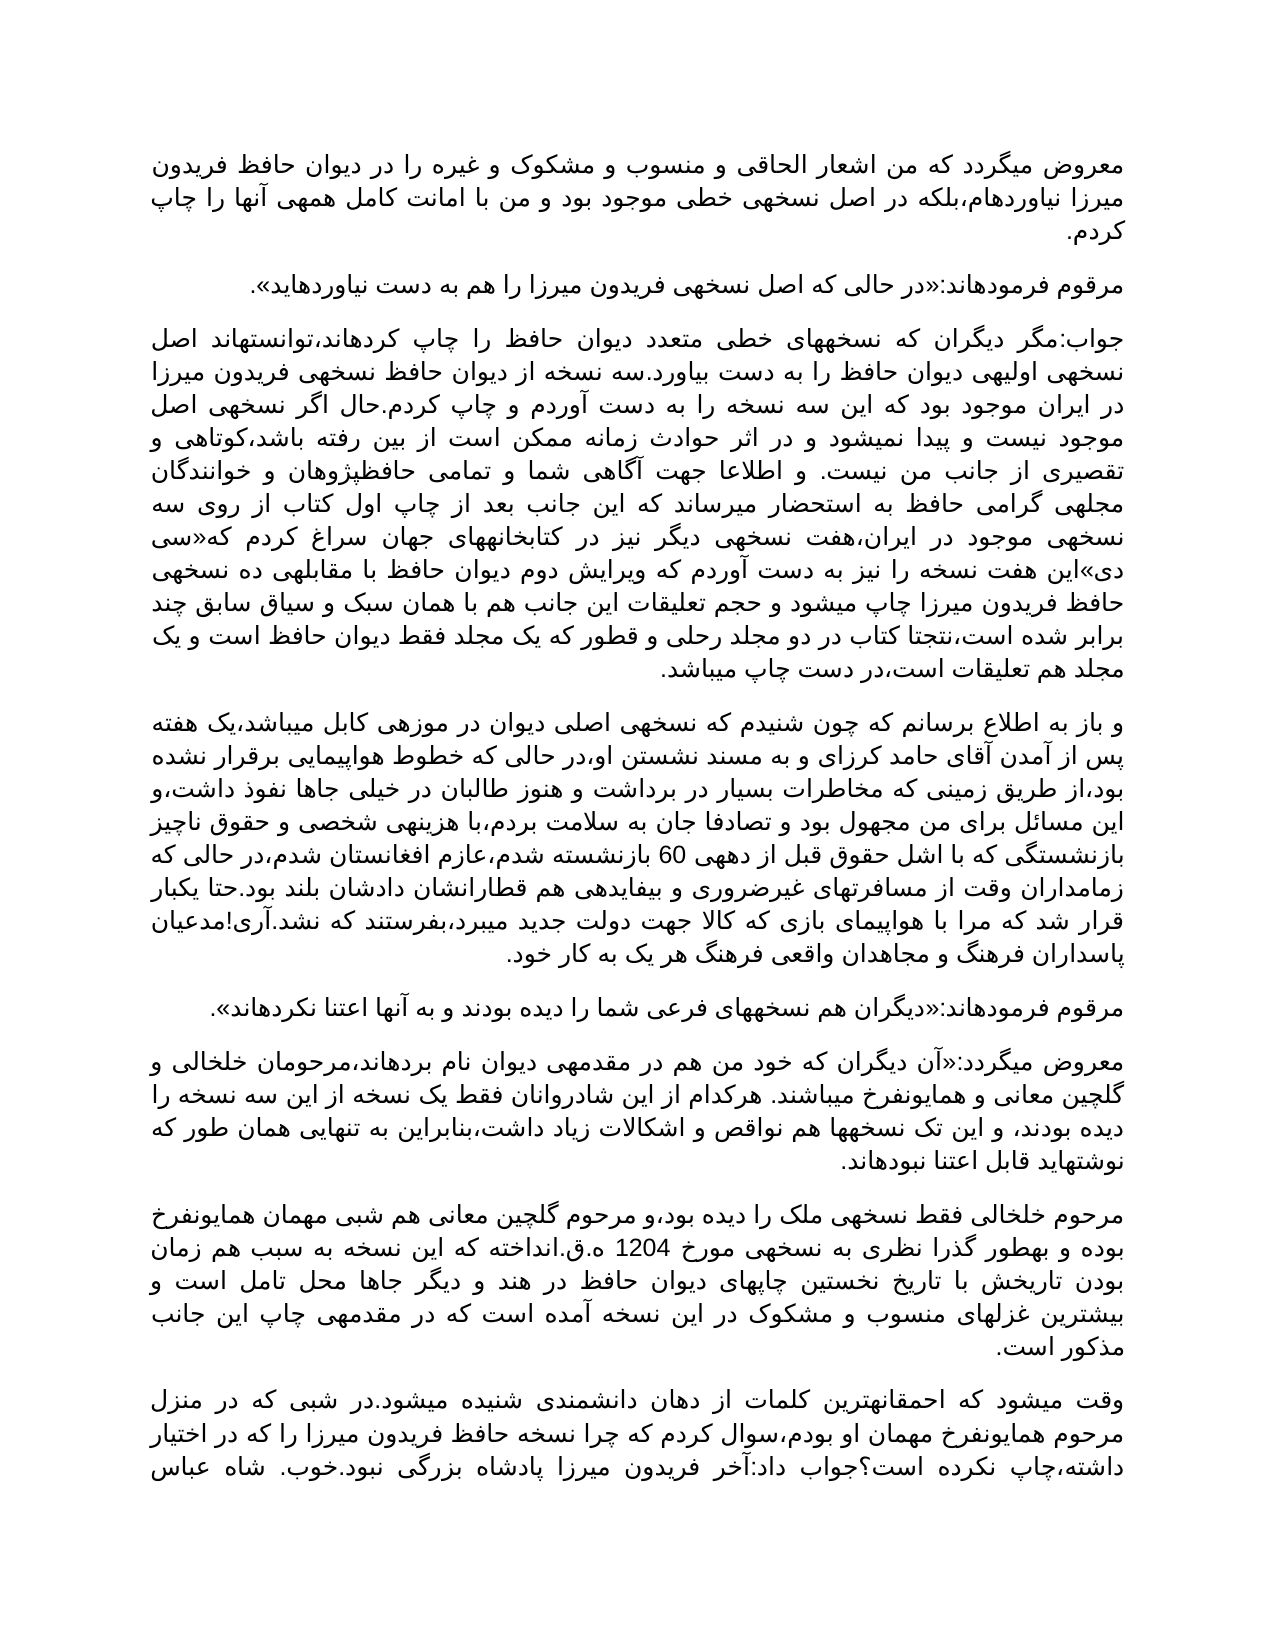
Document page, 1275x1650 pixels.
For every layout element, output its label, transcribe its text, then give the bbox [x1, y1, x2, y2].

text مرقوم فرموده‏اند:«در حالی که اصل نسخه‏ی فریدون میرزا را هم‏ به دست نیاورده‏اید». [150, 270, 1125, 299]
text و باز به اطلاع برسانم که چون شنیدم که نسخه‏ی اصلی‏ دیوان در موزه‏ی کابل می‏باشد،یک هفته پس از آمدن آقای حامد کرزای و به مسند نشستن او،در حالی که خطوط هواپیمایی برقرار نشده‏ بود،از طریق زمینی که مخاطرات بسیار در برداشت و هنوز طالبان در خیلی جاها نفوذ داشت،و این مسائل برای من مجهول بود و تصادفا جان‏ به سلامت بردم،با هزینه‏ی شخصی و حقوق ناچیز بازنشستگی که با اشل حقوق قبل از دهه‏ی 60 بازنشسته شدم،عازم افغانستان شدم،در حالی که زمامداران وقت از مسافرت‏های غیرضروری و بی‏فایده‏ی‏ هم قطاران‏شان دادشان بلند بود.حتا یک‏بار قرار شد که مرا با هواپیمای‏ بازی که کالا جهت دولت جدید می‏برد،بفرستند که نشد.آری!مدعیان‏ پاسداران فرهنگ و مجاهدان واقعی فرهنگ هر یک به کار خود. [150, 708, 1125, 968]
text جواب:مگر دیگران که نسخه‏های خطی متعدد دیوان حافظ را چاپ کرده‏اند،توانسته‏اند اصل نسخه‏ی اولیه‏ی دیوان حافظ را به دست بیاورد.سه نسخه از دیوان حافظ نسخه‏ی فریدون میرزا در ایران موجود بود که این سه نسخه را به دست آوردم و چاپ کردم.حال‏ اگر نسخه‏ی اصل موجود نیست و پیدا نمی‏شود و در اثر حوادث زمانه‏ ممکن است از بین رفته باشد،کوتاهی و تقصیری از جانب من نیست. و اطلاعا جهت آگاهی شما و تمامی حافظپژوهان و خوانندگان مجله‏ی‏ گرامی حافظ به استحضار می‏رساند که این جانب بعد از چاپ اول کتاب‏ از روی سه نسخه‏ی موجود در ایران،هفت نسخه‏ی دیگر نیز در کتاب‏خانه‏های جهان سراغ کردم که«سی دی»این هفت نسخه را نیز به دست آوردم که ویرایش دوم دیوان حافظ با مقابله‏ی ده نسخه‏ی‏ حافظ فریدون میرزا چاپ می‏شود و حجم تعلیقات این جانب هم با همان‏ سبک و سیاق سابق چند برابر شده است،نتجتا کتاب در دو مجلد رحلی‏ و قطور که یک مجلد فقط دیوان حافظ است و یک مجلد هم تعلیقات‏ است،در دست چاپ می‏باشد. [150, 324, 1125, 683]
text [150, 1386, 1125, 1480]
text مرقوم فرموده‏اند:«دیگران هم نسخه‏های فرعی شما را دیده بودند و به آن‏ها اعتنا نکرده‏اند». [150, 993, 1125, 1022]
text معروض می‏گردد که من اشعار الحاقی و منسوب و مشکوک و غیره‏ را در دیوان حافظ فریدون میرزا نیاورده‏ام،بلکه در اصل نسخه‏ی‏ خطی موجود بود و من با امانت کامل همه‏ی آن‏ها را چاپ کردم. [150, 150, 1125, 245]
text معروض می‏گردد:«آن دیگران که خود من هم در مقدمه‏ی دیوان‏ نام برده‏اند،مرحومان خلخالی و گلچین معانی و همایونفرخ می‏باشند. هرکدام از این شادروانان فقط یک نسخه از این سه نسخه را دیده بودند، و این تک نسخه‏ها هم نواقص و اشکالات زیاد داشت،بنابراین به تنهایی همان طور که نوشته‏اید قابل اعتنا نبوده‏اند. [150, 1047, 1125, 1174]
text مرحوم خلخالی فقط نسخه‏ی ملک را دیده بود،و مرحوم گلچین‏ معانی هم شبی مهمان همایونفرخ بوده و به‏طور گذرا نظری به نسخه‏ی‏ مورخ 1204 ه.ق.انداخته که این نسخه به سبب هم زمان بودن‏ تاریخش با تاریخ نخستین چاپ‏های دیوان حافظ در هند و دیگر جاها محل تامل است و بیش‏ترین غزل‏های منسوب و مشکوک در این‏ نسخه آمده است که در مقدمه‏ی چاپ این جانب مذکور است. [150, 1199, 1125, 1360]
